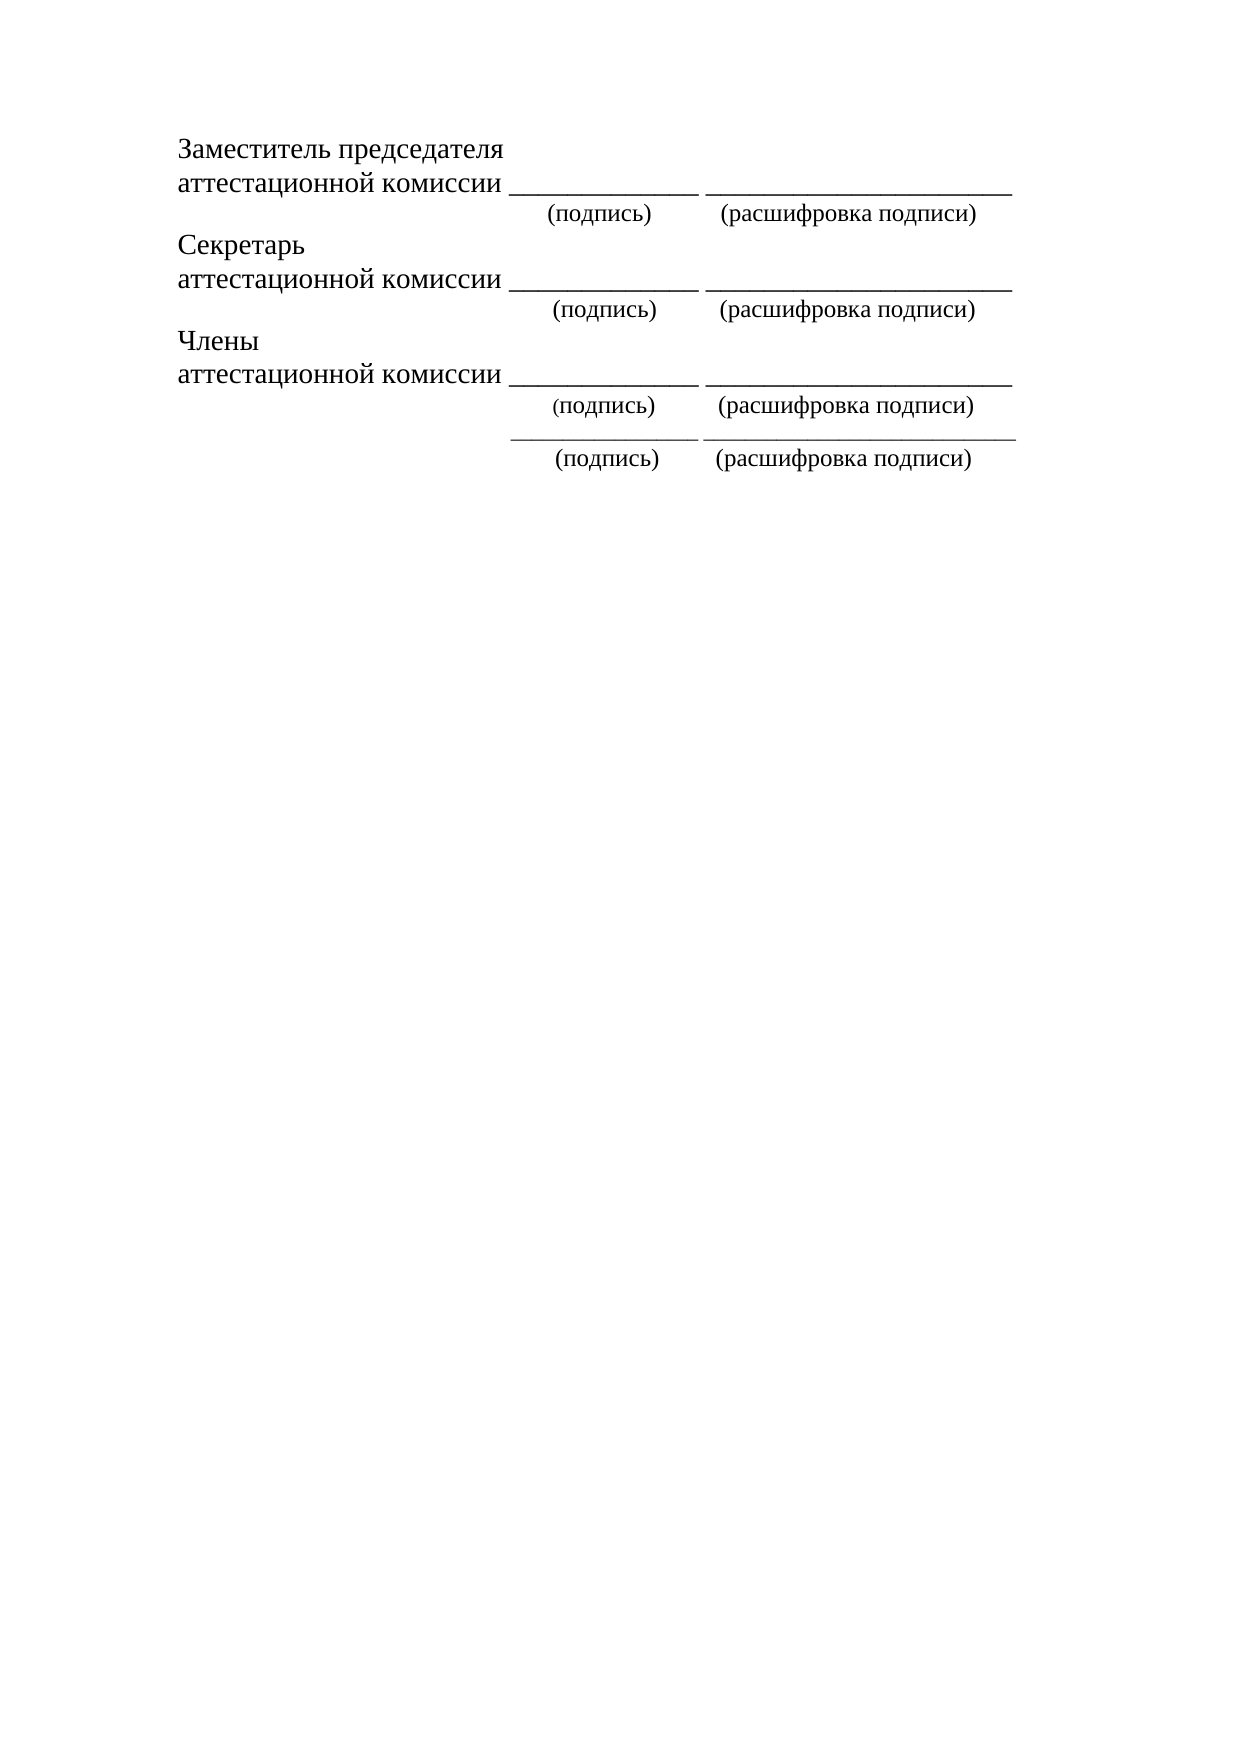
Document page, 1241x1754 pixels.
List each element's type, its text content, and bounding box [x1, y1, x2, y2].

text аттестационной комиссии _____________ _____________________ [177, 357, 1152, 390]
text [177, 165, 1152, 198]
text __________________ ______________________________ [177, 419, 1152, 443]
text (подпись) (расшифровка подписи) [177, 294, 1152, 323]
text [177, 261, 1152, 294]
text Секретарь [177, 227, 1152, 261]
text Заместитель председателя [177, 131, 1152, 165]
text (подпись) (расшифровка подписи) [177, 198, 1152, 227]
text (подпись) (расшифровка подписи) [177, 443, 1152, 472]
text Члены [177, 323, 1152, 357]
text (подпись) (расшифровка подписи) [177, 390, 1152, 419]
